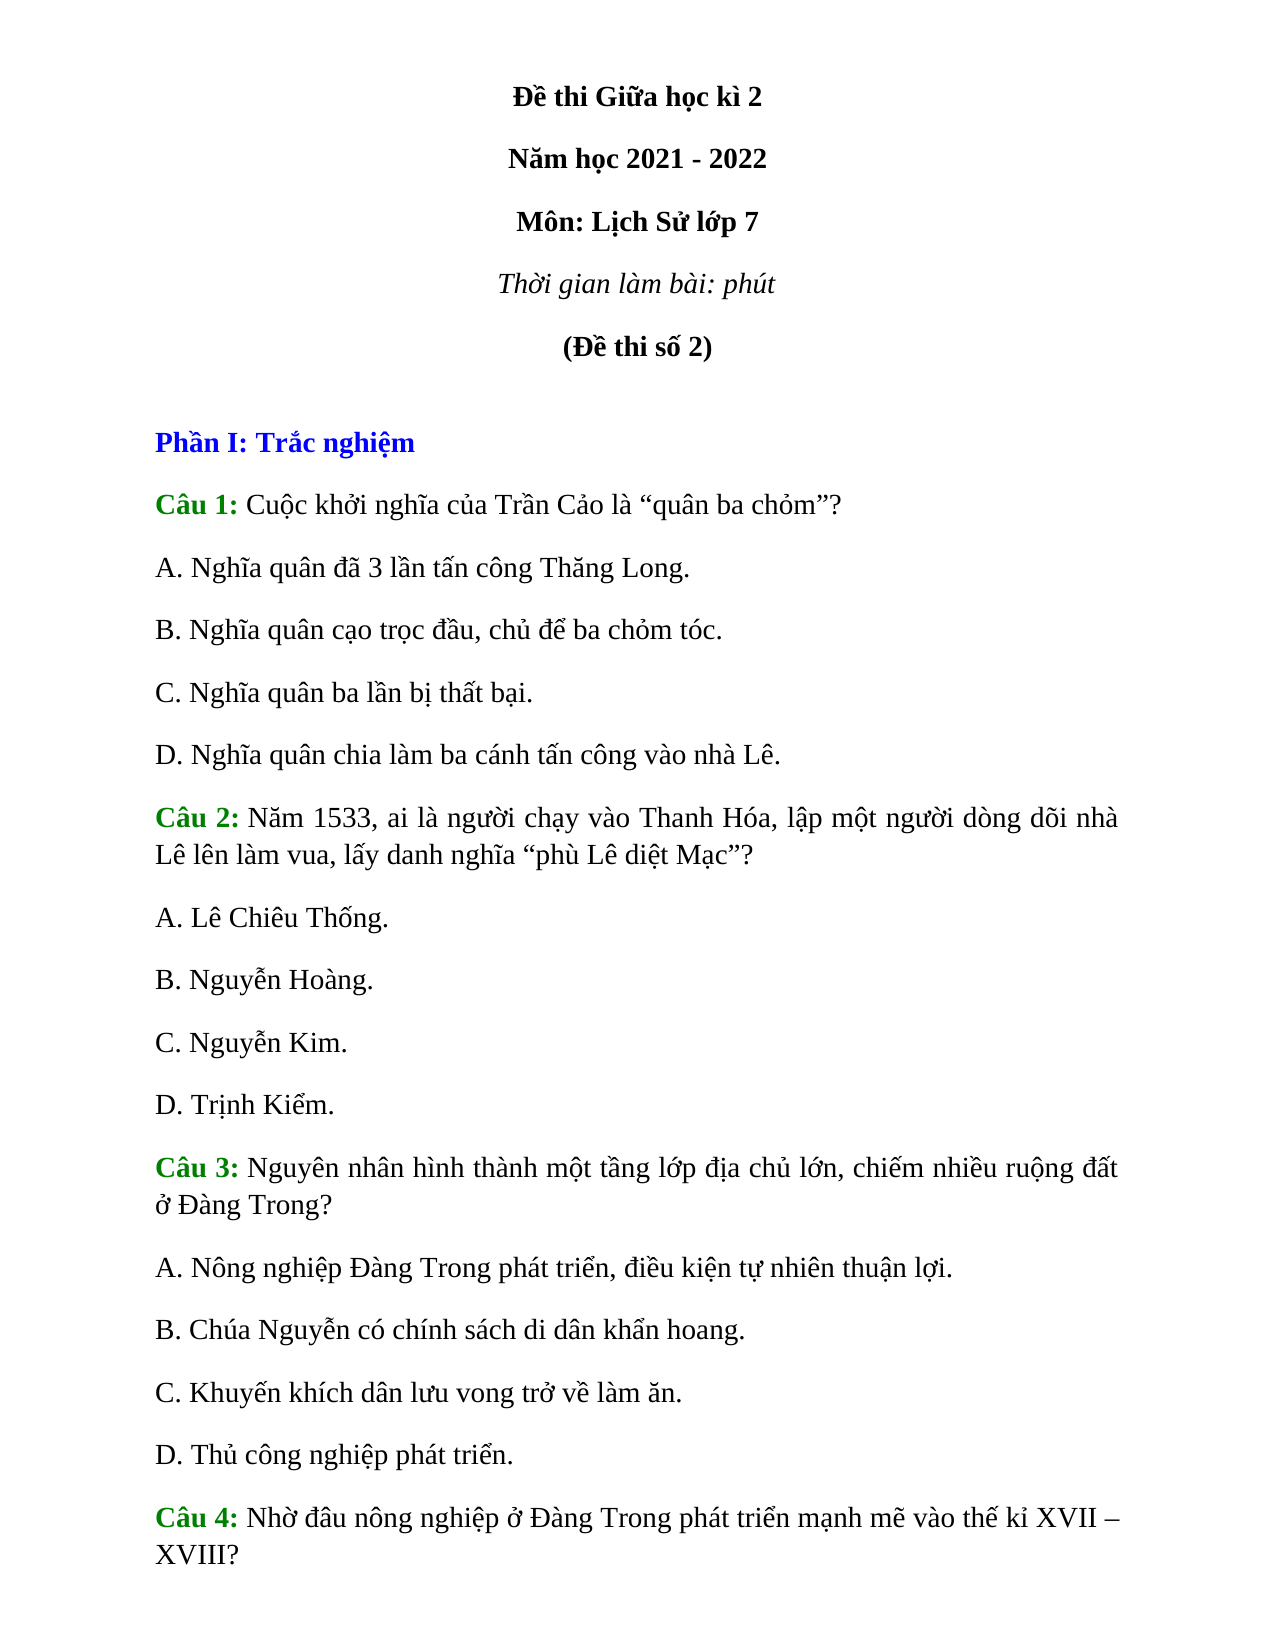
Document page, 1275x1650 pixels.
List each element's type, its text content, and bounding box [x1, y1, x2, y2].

text Phần I: Trắc nghiệm [155, 421, 1120, 458]
text (Đề thi số 2) [155, 325, 1120, 362]
text B. Nguyễn Hoàng. [155, 958, 1120, 996]
text D. Thủ công nghiệp phát triển. [155, 1433, 1120, 1471]
text Câu 4: Nhờ đâu nông nghiệp ở Đàng Trong phát triển mạnh mẽ vào thế kỉ XVII – XVIII? [155, 1496, 1120, 1571]
text Năm học 2021 - 2022 [155, 137, 1120, 175]
text Đề thi Giữa học kì 2 [155, 75, 1120, 112]
text Câu 1: Cuộc khởi nghĩa của Trần Cảo là “quân ba chỏm”? [155, 483, 1120, 521]
text Câu 2: Năm 1533, ai là người chạy vào Thanh Hóa, lập một người dòng dõi nhà Lê lên làm vua, lấy danh nghĩa “phù Lê diệt Mạc”? [155, 796, 1120, 871]
text A. Nông nghiệp Đàng Trong phát triển, điều kiện tự nhiên thuận lợi. [155, 1246, 1120, 1283]
text C. Nghĩa quân ba lần bị thất bại. [155, 671, 1120, 708]
text C. Khuyến khích dân lưu vong trở về làm ăn. [155, 1371, 1120, 1408]
text C. Nguyễn Kim. [155, 1021, 1120, 1058]
text A. Nghĩa quân đã 3 lần tấn công Thăng Long. [155, 546, 1120, 583]
text Môn: Lịch Sử lớp 7 [155, 200, 1120, 237]
text A. Lê Chiêu Thống. [155, 896, 1120, 933]
text B. Nghĩa quân cạo trọc đầu, chủ để ba chỏm tóc. [155, 608, 1120, 646]
text B. Chúa Nguyễn có chính sách di dân khẩn hoang. [155, 1308, 1120, 1346]
text Câu 3: Nguyên nhân hình thành một tầng lớp địa chủ lớn, chiếm nhiều ruộng đất ở Đàng Trong? [155, 1146, 1120, 1221]
text D. Nghĩa quân chia làm ba cánh tấn công vào nhà Lê. [155, 733, 1120, 771]
text Thời gian làm bài: phút [155, 262, 1120, 300]
text D. Trịnh Kiểm. [155, 1083, 1120, 1121]
